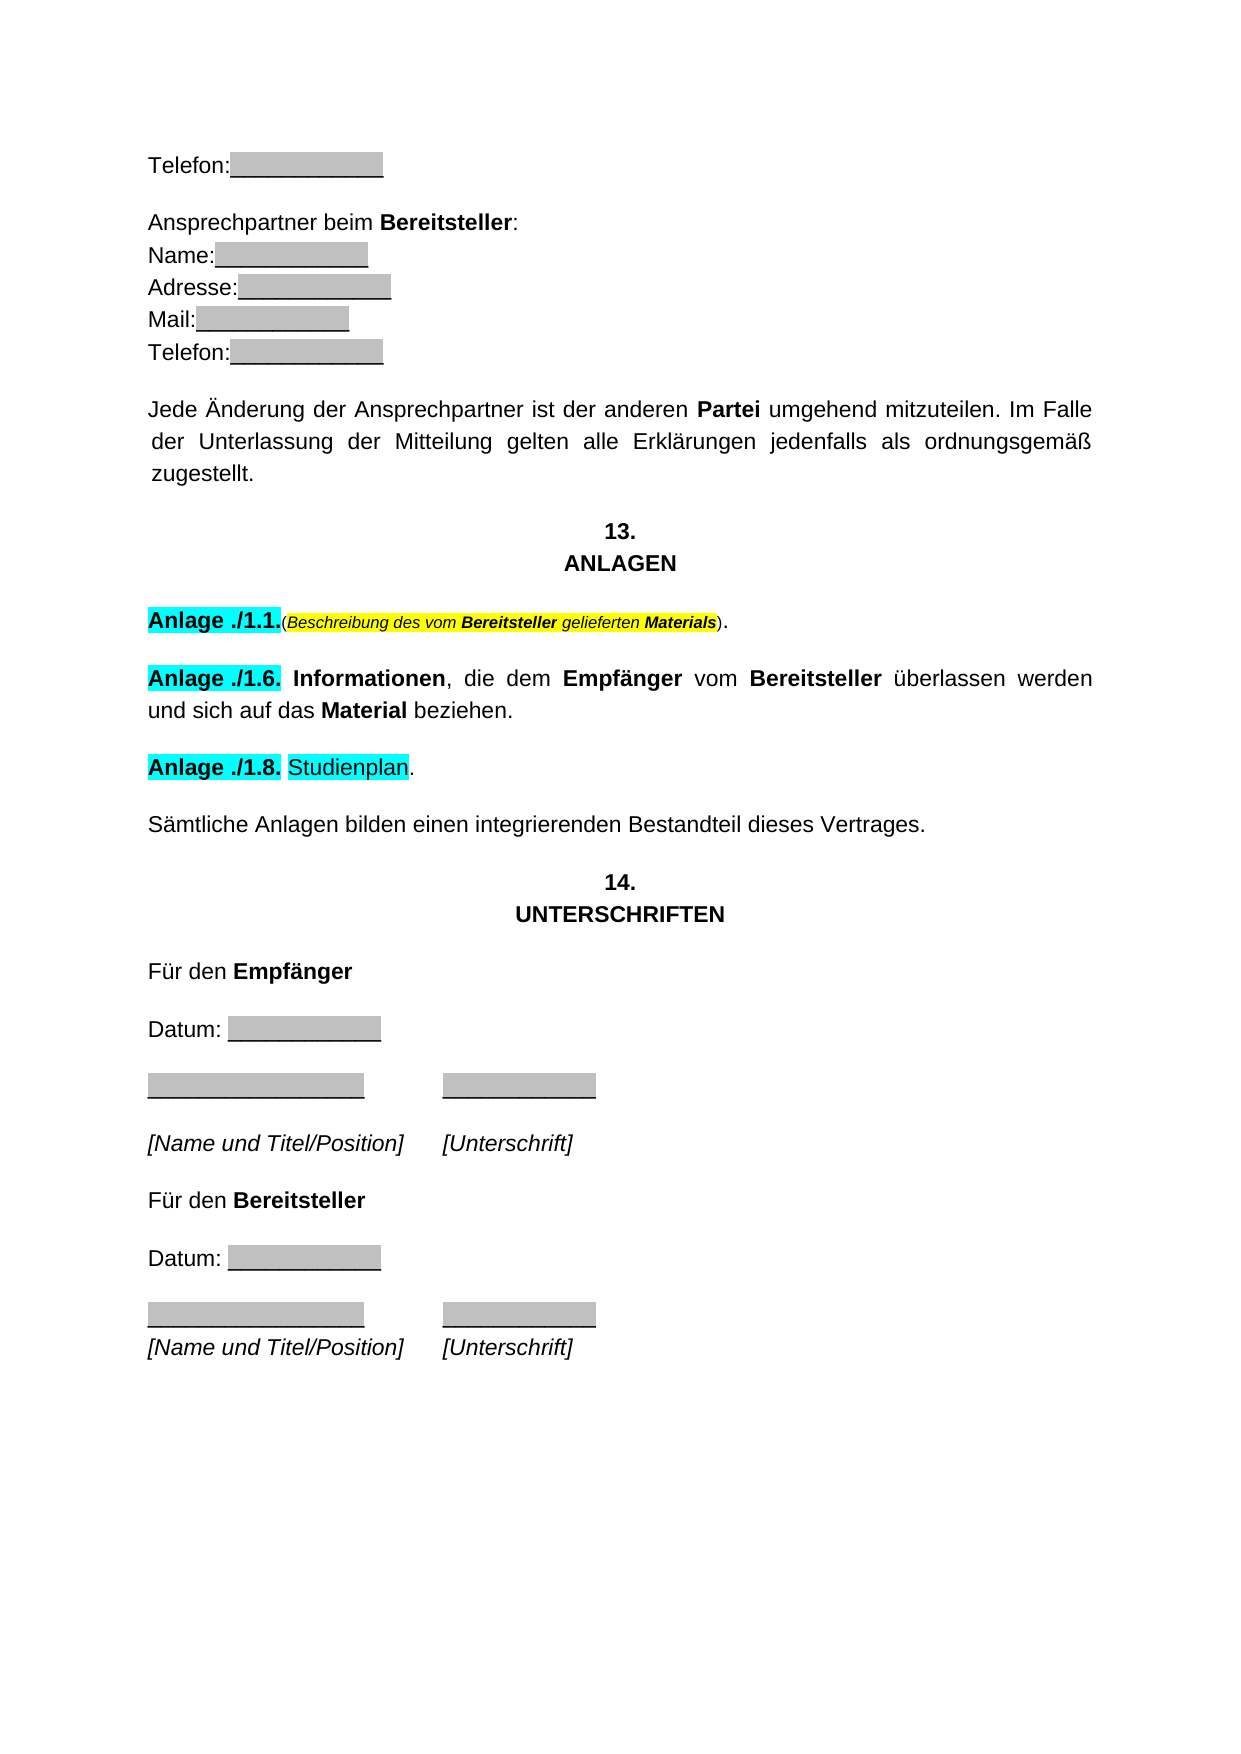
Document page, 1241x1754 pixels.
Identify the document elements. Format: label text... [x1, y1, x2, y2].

text _________________ ____________ [148, 1298, 1093, 1330]
text Telefon:____________ [148, 148, 1093, 180]
text Ansprechpartner beim Bereitsteller: [148, 205, 1093, 237]
text Datum: ____________ [148, 1240, 1093, 1273]
text Adresse:____________ [148, 269, 1093, 302]
text _________________ ____________ [148, 1068, 1093, 1101]
text Telefon:____________ [148, 334, 1093, 366]
text Anlage ./1.6. Informationen, die dem Empfänger vom Bereitsteller überlassen werden und sich auf das Material beziehen. [148, 660, 1093, 725]
text Anlage ./1.1.(Beschreibung des vom Bereitsteller gelieferten Materials). [148, 603, 1093, 635]
text Für den Empfänger [148, 954, 1093, 986]
text 13. ANLAGEN [148, 513, 1093, 578]
text [Name und Titel/Position] [Unterschrift] [148, 1330, 1093, 1362]
text [Name und Titel/Position] [Unterschrift] [148, 1126, 1093, 1158]
text Datum: ____________ [148, 1011, 1093, 1043]
text Jede Änderung der Ansprechpartner ist der anderen Partei umgehend mitzuteilen. Im Falle der Unterlassung der Mitteilung gelten alle Erklärungen jedenfalls als ordnungsgemäß zugestellt. [148, 391, 1093, 488]
text Name:____________ [148, 237, 1093, 269]
text Mail:____________ [148, 302, 1093, 334]
text Für den Bereitsteller [148, 1183, 1093, 1215]
text 14. UNTERSCHRIFTEN [148, 864, 1093, 929]
text Anlage ./1.8. Studienplan. [148, 750, 1093, 782]
text Sämtliche Anlagen bilden einen integrierenden Bestandteil dieses Vertrages. [148, 807, 1093, 839]
